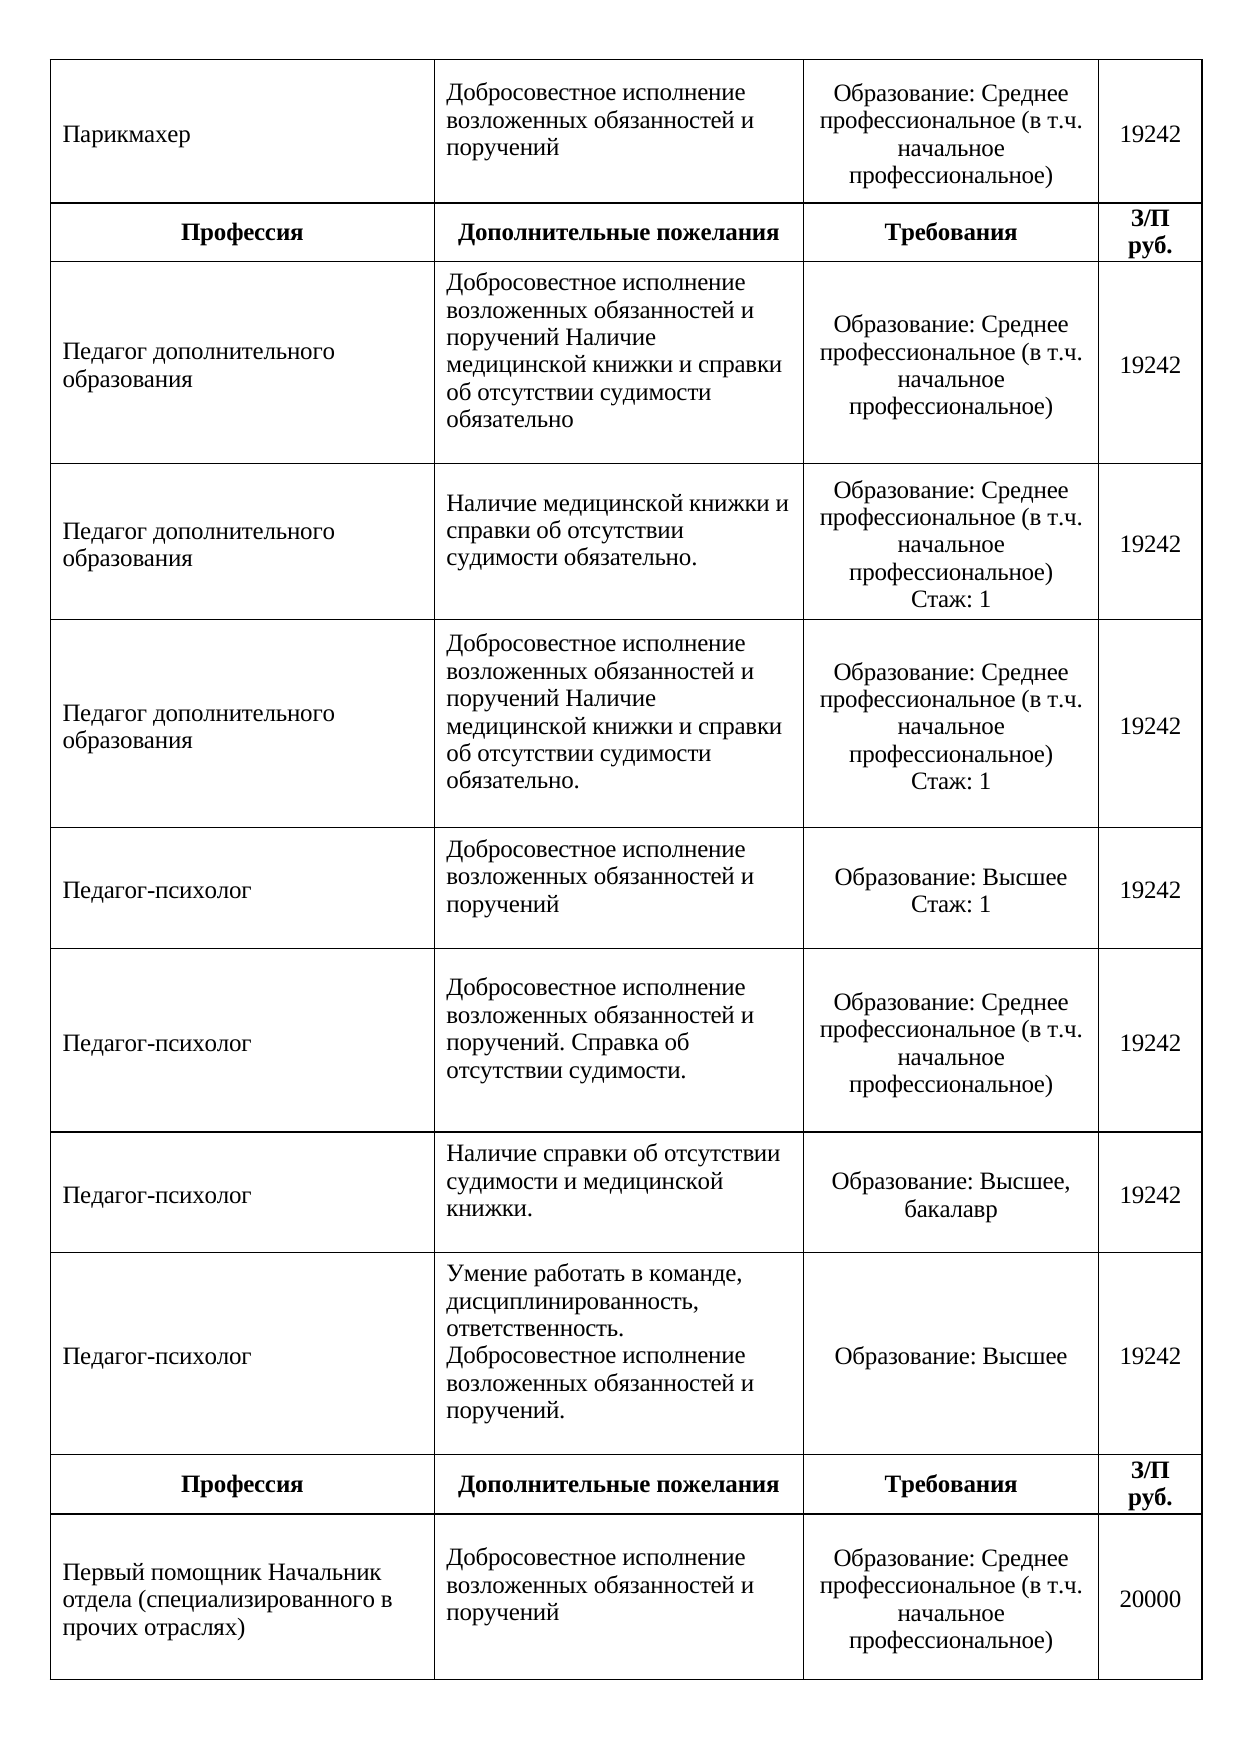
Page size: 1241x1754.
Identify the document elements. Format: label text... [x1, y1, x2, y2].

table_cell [804, 1515, 1098, 1678]
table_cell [435, 60, 803, 202]
table_cell Образование: Высшее [804, 1253, 1098, 1453]
table_cell 19242 [1099, 1253, 1201, 1453]
table_cell Педагог-психолог [51, 1133, 434, 1252]
table_cell Наличие медицинской книжки и справки об отсутствии судимости обязательно. [435, 464, 803, 619]
table_cell Умение работать в команде, дисциплинированность, ответственность. Добросовестное исполнение возложенных обязанностей и поручений. [435, 1253, 803, 1453]
table_cell Профессия [51, 204, 434, 261]
table_cell Наличие справки об отсутствии судимости и медицинской книжки. [435, 1133, 803, 1252]
table_cell Требования [804, 204, 1098, 261]
table_cell Требования [804, 1455, 1098, 1513]
table_cell З/П руб. [1099, 204, 1201, 261]
table_cell Педагог дополнительного образования [51, 262, 434, 463]
table_cell Педагог-психолог [51, 1253, 434, 1453]
table_cell Добросовестное исполнение возложенных обязанностей и поручений Наличие медицинской книжки и справки об отсутствии судимости обязательно. [435, 620, 803, 827]
table_cell Педагог дополнительного образования [51, 620, 434, 827]
table_cell Дополнительные пожелания [435, 204, 803, 261]
table_cell Добросовестное исполнение возложенных обязанностей и поручений Наличие медицинской книжки и справки об отсутствии судимости обязательно [435, 262, 803, 463]
table_cell Образование: Высшее, бакалавр [804, 1133, 1098, 1252]
table_cell 19242 [1099, 949, 1201, 1131]
table_cell 19242 [1099, 620, 1201, 827]
table_cell Образование: Среднее профессиональное (в т.ч. начальное профессиональное) [804, 949, 1098, 1131]
table_cell Образование: Среднее профессиональное (в т.ч. начальное профессиональное) [804, 60, 1098, 202]
table_cell 19242 [1099, 1133, 1201, 1252]
table_cell Образование: Высшее Стаж: 1 [804, 828, 1098, 948]
table_cell Добросовестное исполнение возложенных обязанностей и поручений [435, 828, 803, 948]
table_cell 19242 [1099, 262, 1201, 463]
table_cell З/П руб. [1099, 1455, 1201, 1513]
table_cell Образование: Среднее профессиональное (в т.ч. начальное профессиональное) Стаж: 1 [804, 620, 1098, 827]
table_cell Образование: Среднее профессиональное (в т.ч. начальное профессиональное) [804, 262, 1098, 463]
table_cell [435, 1515, 803, 1678]
table_cell Дополнительные пожелания [435, 1455, 803, 1513]
table_cell Добросовестное исполнение возложенных обязанностей и поручений. Справка об отсутствии судимости. [435, 949, 803, 1131]
table_cell Педагог-психолог [51, 949, 434, 1131]
table_cell 19242 [1099, 828, 1201, 948]
table_cell Парикмахер [51, 60, 434, 202]
table_cell 19242 [1099, 464, 1201, 619]
table_cell Образование: Среднее профессиональное (в т.ч. начальное профессиональное) Стаж: 1 [804, 464, 1098, 619]
table_cell Первый помощник Начальник отдела (специализированного в прочих отраслях) [51, 1515, 434, 1678]
table_cell Профессия [51, 1455, 434, 1513]
table_cell Педагог-психолог [51, 828, 434, 948]
table_cell 20000 [1099, 1515, 1201, 1678]
table_cell Педагог дополнительного образования [51, 464, 434, 619]
table_cell 19242 [1099, 60, 1201, 202]
